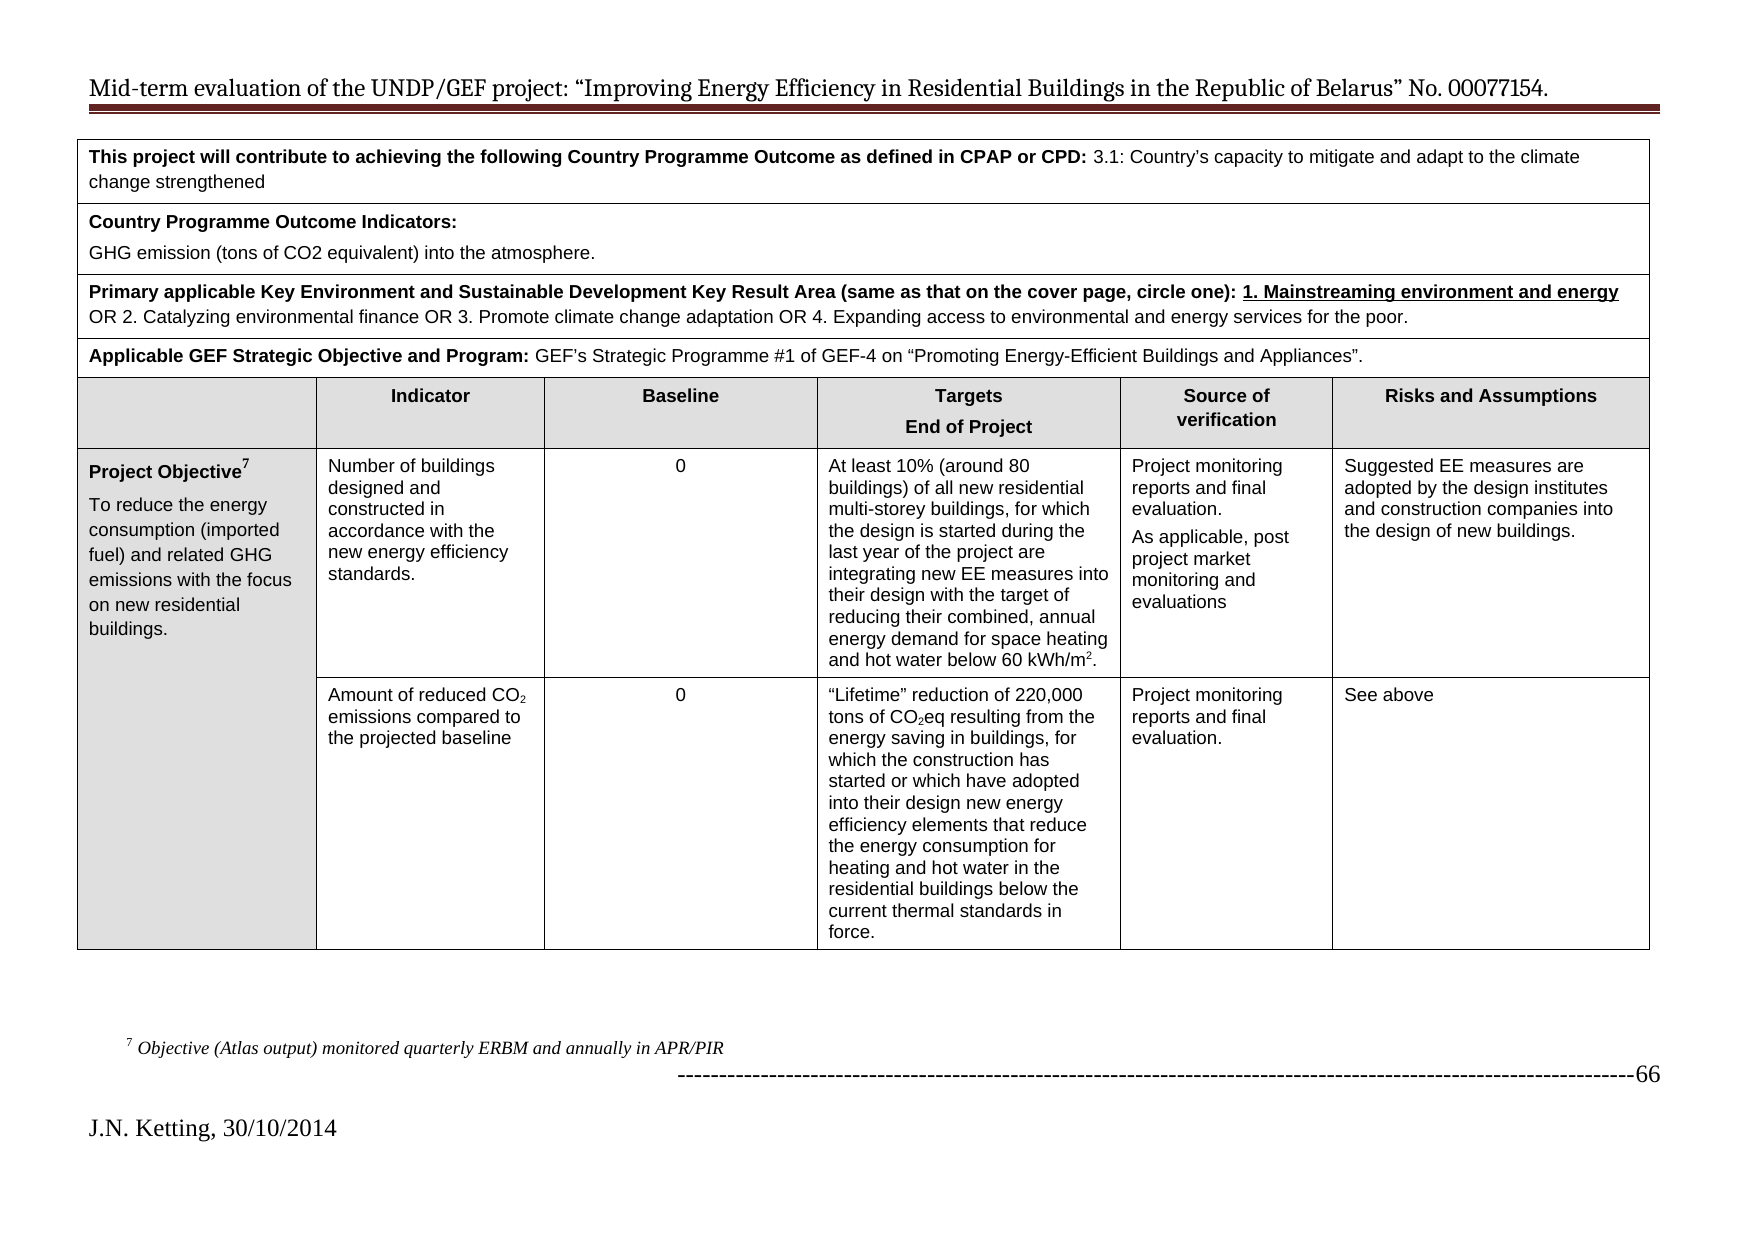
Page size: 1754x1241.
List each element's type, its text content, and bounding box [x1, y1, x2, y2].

table_header This project will contribute to achieving the following Country Programme Outcome as defined in CPAP or CPD: 3.1: Country’s capacity to mitigate and adapt to the climate change strengthened [78, 140, 1649, 203]
table_cell Project Objective To reduce the energy consumption (imported fuel) and related GHG emissions with the focus on new residential buildings. [78, 449, 316, 949]
table_cell 0 [545, 678, 817, 949]
table_cell See above [1333, 678, 1649, 949]
table_cell Indicator [317, 378, 544, 448]
table_cell Baseline [545, 378, 817, 448]
table_cell Country Programme Outcome Indicators: GHG emission (tons of CO2 equivalent) into the atmosphere. [78, 204, 1649, 274]
table_cell Applicable GEF Strategic Objective and Program: GEF’s Strategic Programme #1 of GEF-4 on “Promoting Energy-Efficient Buildings and Appliances”. [78, 339, 1649, 377]
table_cell Primary applicable Key Environment and Sustainable Development Key Result Area (same as that on the cover page, circle one): 1. Mainstreaming environment and energy OR 2. Catalyzing environmental finance OR 3. Promote climate change adaptation OR 4. Expanding access to environmental and energy services for the poor. [78, 275, 1649, 338]
table_cell 0 [545, 449, 817, 677]
table_cell Project monitoring reports and final evaluation. As applicable, post project market monitoring and evaluations [1121, 449, 1332, 677]
table_cell At least 10% (around 80 buildings) of all new residential multi-storey buildings, for which the design is started during the last year of the project are integrating new EE measures into their design with the target of reducing their combined, annual energy demand for space heating and hot water below 60 kWh/m2. [818, 449, 1120, 677]
table_cell Suggested EE measures are adopted by the design institutes and construction companies into the design of new buildings. [1333, 449, 1649, 677]
table_cell Risks and Assumptions [1333, 378, 1649, 448]
table_cell Source of verification [1121, 378, 1332, 448]
table_cell Amount of reduced CO2 emissions compared to the projected baseline [317, 678, 544, 949]
table_cell “Lifetime” reduction of 220,000 tons of CO2eq resulting from the energy saving in buildings, for which the construction has started or which have adopted into their design new energy efficiency elements that reduce the energy consumption for heating and hot water in the residential buildings below the current thermal standards in force. [818, 678, 1120, 949]
table_cell Project monitoring reports and final evaluation. [1121, 678, 1332, 949]
table_cell [78, 378, 316, 448]
table_cell Targets End of Project [818, 378, 1120, 448]
table_cell Number of buildings designed and constructed in accordance with the new energy efficiency standards. [317, 449, 544, 677]
